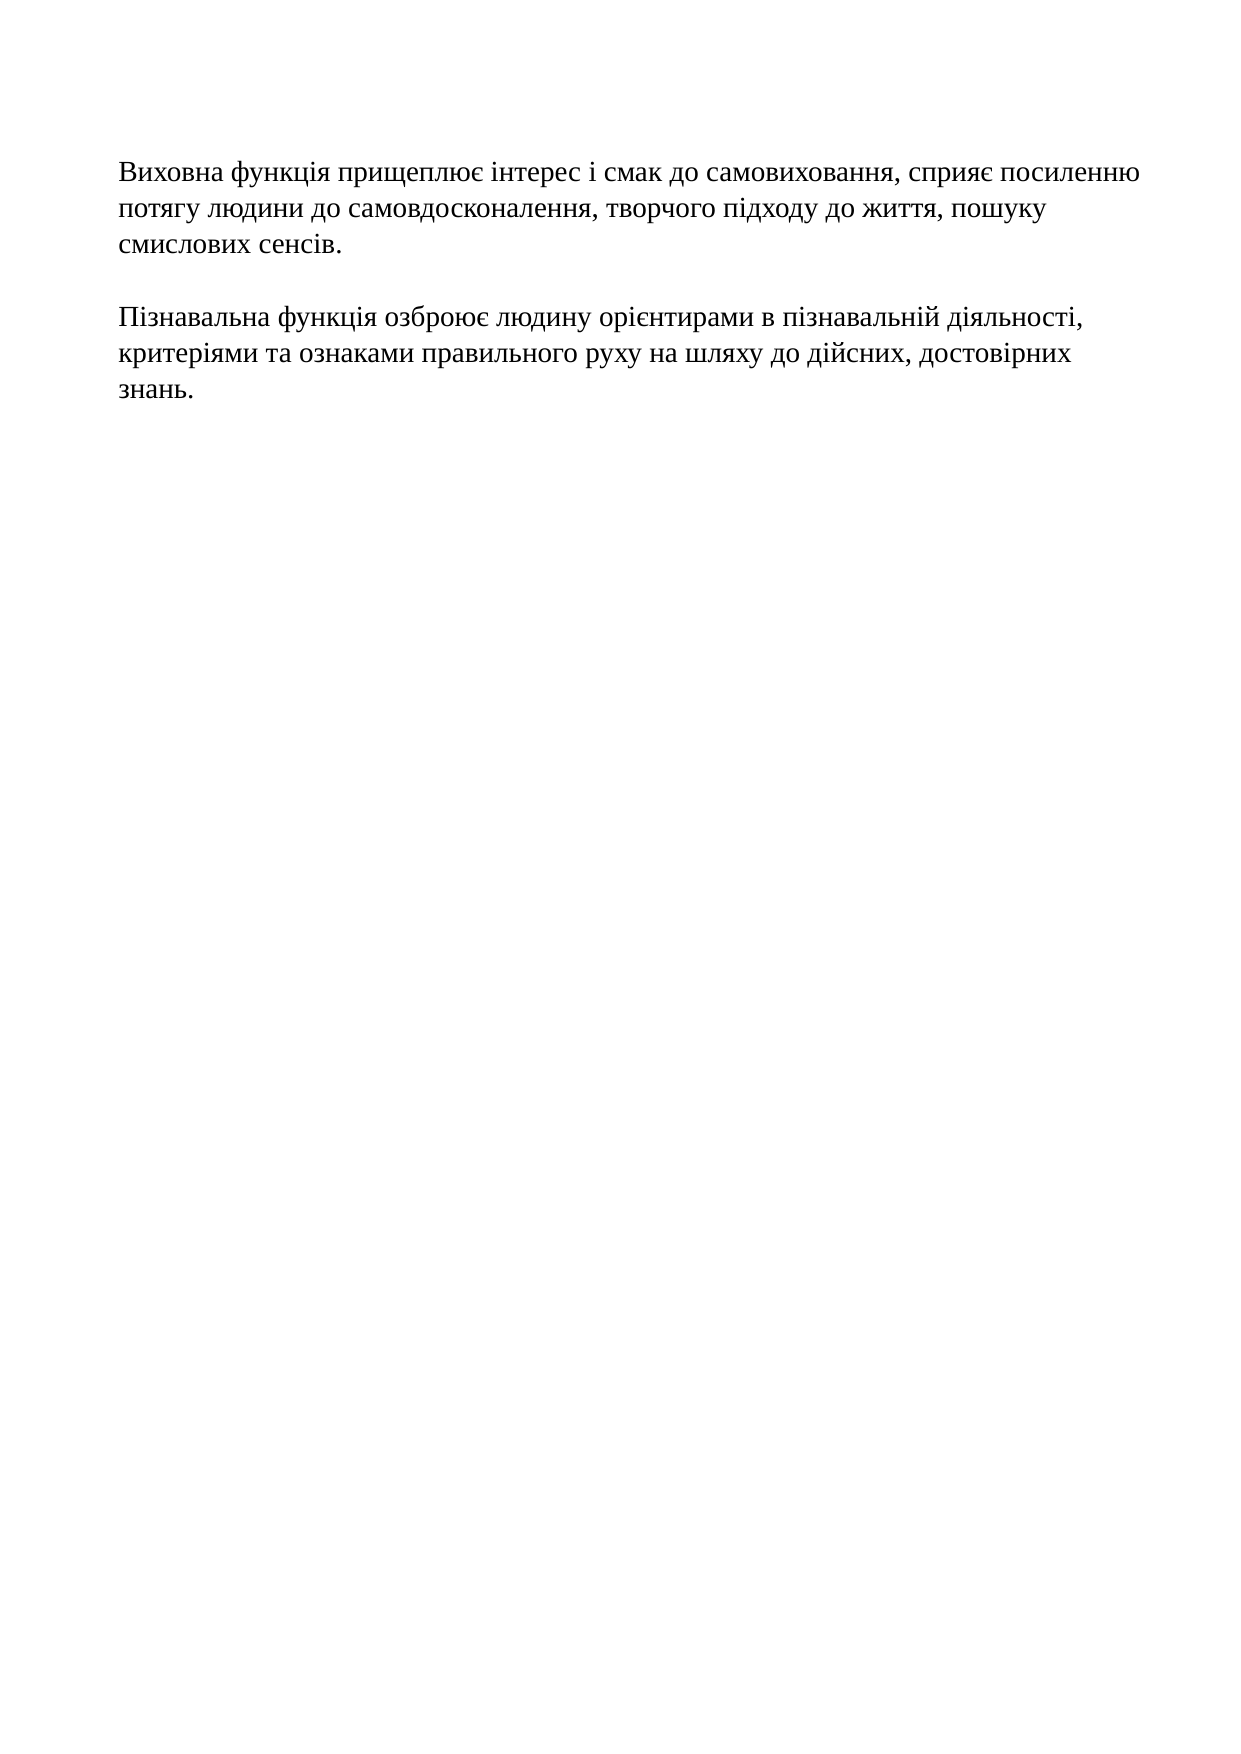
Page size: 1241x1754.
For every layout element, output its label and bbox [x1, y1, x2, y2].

text [118, 118, 1152, 405]
